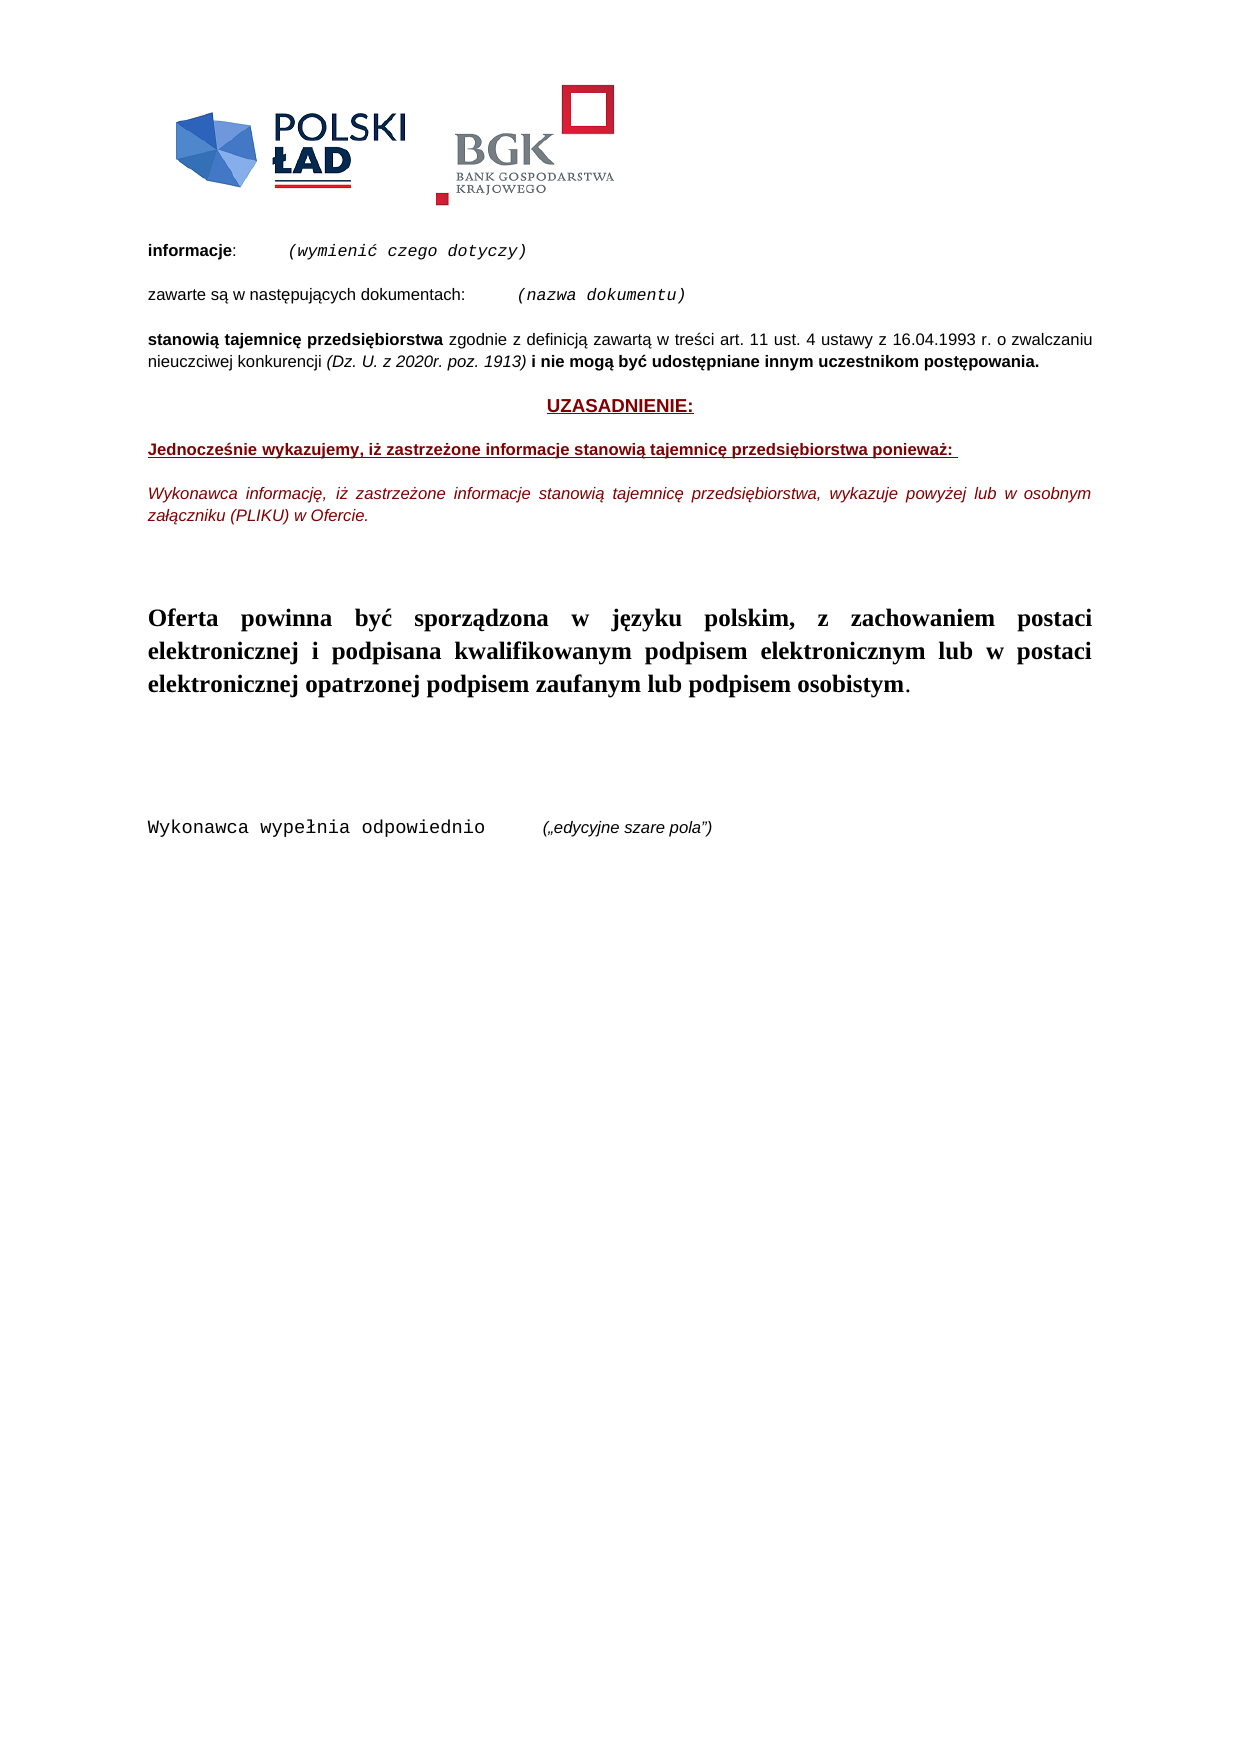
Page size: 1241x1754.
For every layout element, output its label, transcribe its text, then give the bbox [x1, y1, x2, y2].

text Jednocześnie wykazujemy, iż zastrzeżone informacje stanowią tajemnicę przedsiębiorstwa ponieważ: [148, 440, 1093, 459]
text Wykonawca wypełnia odpowiednio („edycyjne szare pola”) [148, 818, 1093, 839]
text Wykonawca informację, iż zastrzeżone informacje stanowią tajemnicę przedsiębiorstwa, wykazuje powyżej lub w osobnym załączniku (PLIKU) w Ofercie. [148, 484, 1093, 525]
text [148, 241, 1093, 261]
text zawarte są w następujących dokumentach: (nazwa dokumentu) [148, 285, 1093, 306]
text Oferta powinna być sporządzona w języku polskim, z zachowaniem postaci elektronicznej i podpisana kwalifikowanym podpisem elektronicznym lub w postaci elektronicznej opatrzonej podpisem zaufanym lub podpisem osobistym. [148, 603, 1093, 698]
text stanowią tajemnicę przedsiębiorstwa zgodnie z definicją zawartą w treści art. 11 ust. 4 ustawy z 16.04.1993 r. o zwalczaniu nieuczciwej konkurencji (Dz. U. z 2020r. poz. 1913) i nie mogą być udostępniane innym uczestnikom postępowania. [148, 329, 1093, 371]
text UZASADNIENIE: [148, 394, 1093, 416]
